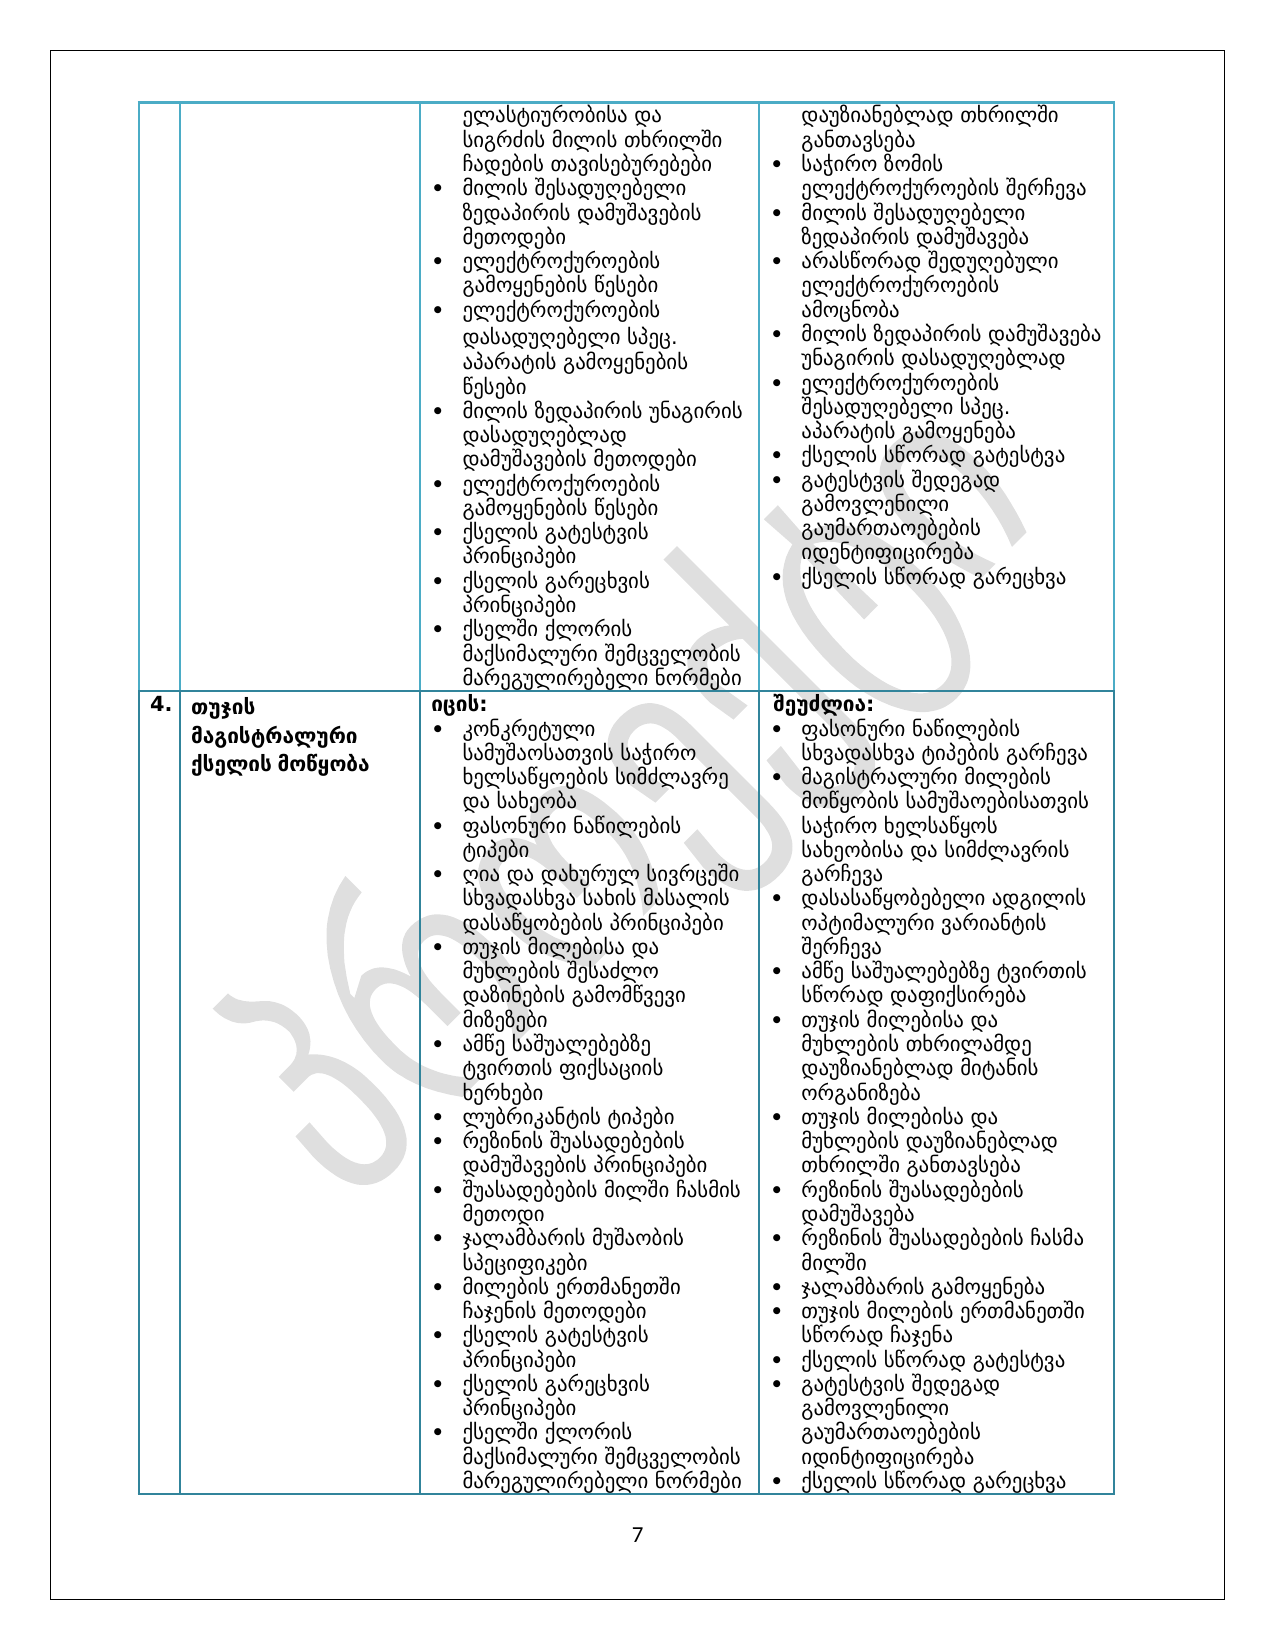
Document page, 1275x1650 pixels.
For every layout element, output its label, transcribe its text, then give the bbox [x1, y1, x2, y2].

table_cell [760, 104, 1113, 690]
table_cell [181, 104, 419, 690]
table_cell იცის: კონკრეტული სამუშაოსათვის საჭირო ხელსაწყოების სიმძლავრე და სახეობა ფასონური ნაწილების ტიპები ღია და დახურულ სივრცეში სხვადასხვა სახის მასალის დასაწყობების პრინციპები თუჯის მილებისა და მუხლების შესაძლო დაზინების გამომწვევი მიზეზები ამწე საშუალებებზე ტვირთის ფიქსაციის ხერხები ლუბრიკანტის ტიპები რეზინის შუასადებების დამუშავების პრინციპები შუასადებების მილში ჩასმის მეთოდი ჯალამბარის მუშაობის სპეციფიკები მილების ერთმანეთში ჩაჯენის მეთოდები ქსელის გატესტვის პრინციპები ქსელის გარეცხვის პრინციპები ქსელში ქლორის მაქსიმალური შემცველობის მარეგულირებელი ნორმები [421, 692, 758, 1493]
table_cell [140, 692, 179, 1493]
table_cell შეუძლია: ფასონური ნაწილების სხვადასხვა ტიპების გარჩევა მაგისტრალური მილების მოწყობის სამუშაოებისათვის საჭირო ხელსაწყოს სახეობისა და სიმძლავრის გარჩევა დასასაწყობებელი ადგილის ოპტიმალური ვარიანტის შერჩევა ამწე საშუალებებზე ტვირთის სწორად დაფიქსირება თუჯის მილებისა და მუხლების თხრილამდე დაუზიანებლად მიტანის ორგანიზება თუჯის მილებისა და მუხლების დაუზიანებლად თხრილში განთავსება რეზინის შუასადებების დამუშავება რეზინის შუასადებების ჩასმა მილში ჯალამბარის გამოყენება თუჯის მილების ერთმანეთში სწორად ჩაჯენა ქსელის სწორად გატესტვა გატესტვის შედეგად გამოვლენილი გაუმართაოებების იდინტიფიცირება ქსელის სწორად გარეცხვა [760, 692, 1113, 1493]
table_cell [140, 104, 179, 690]
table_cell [421, 104, 758, 690]
table_cell თუჯის მაგისტრალური ქსელის მოწყობა [181, 692, 419, 1493]
